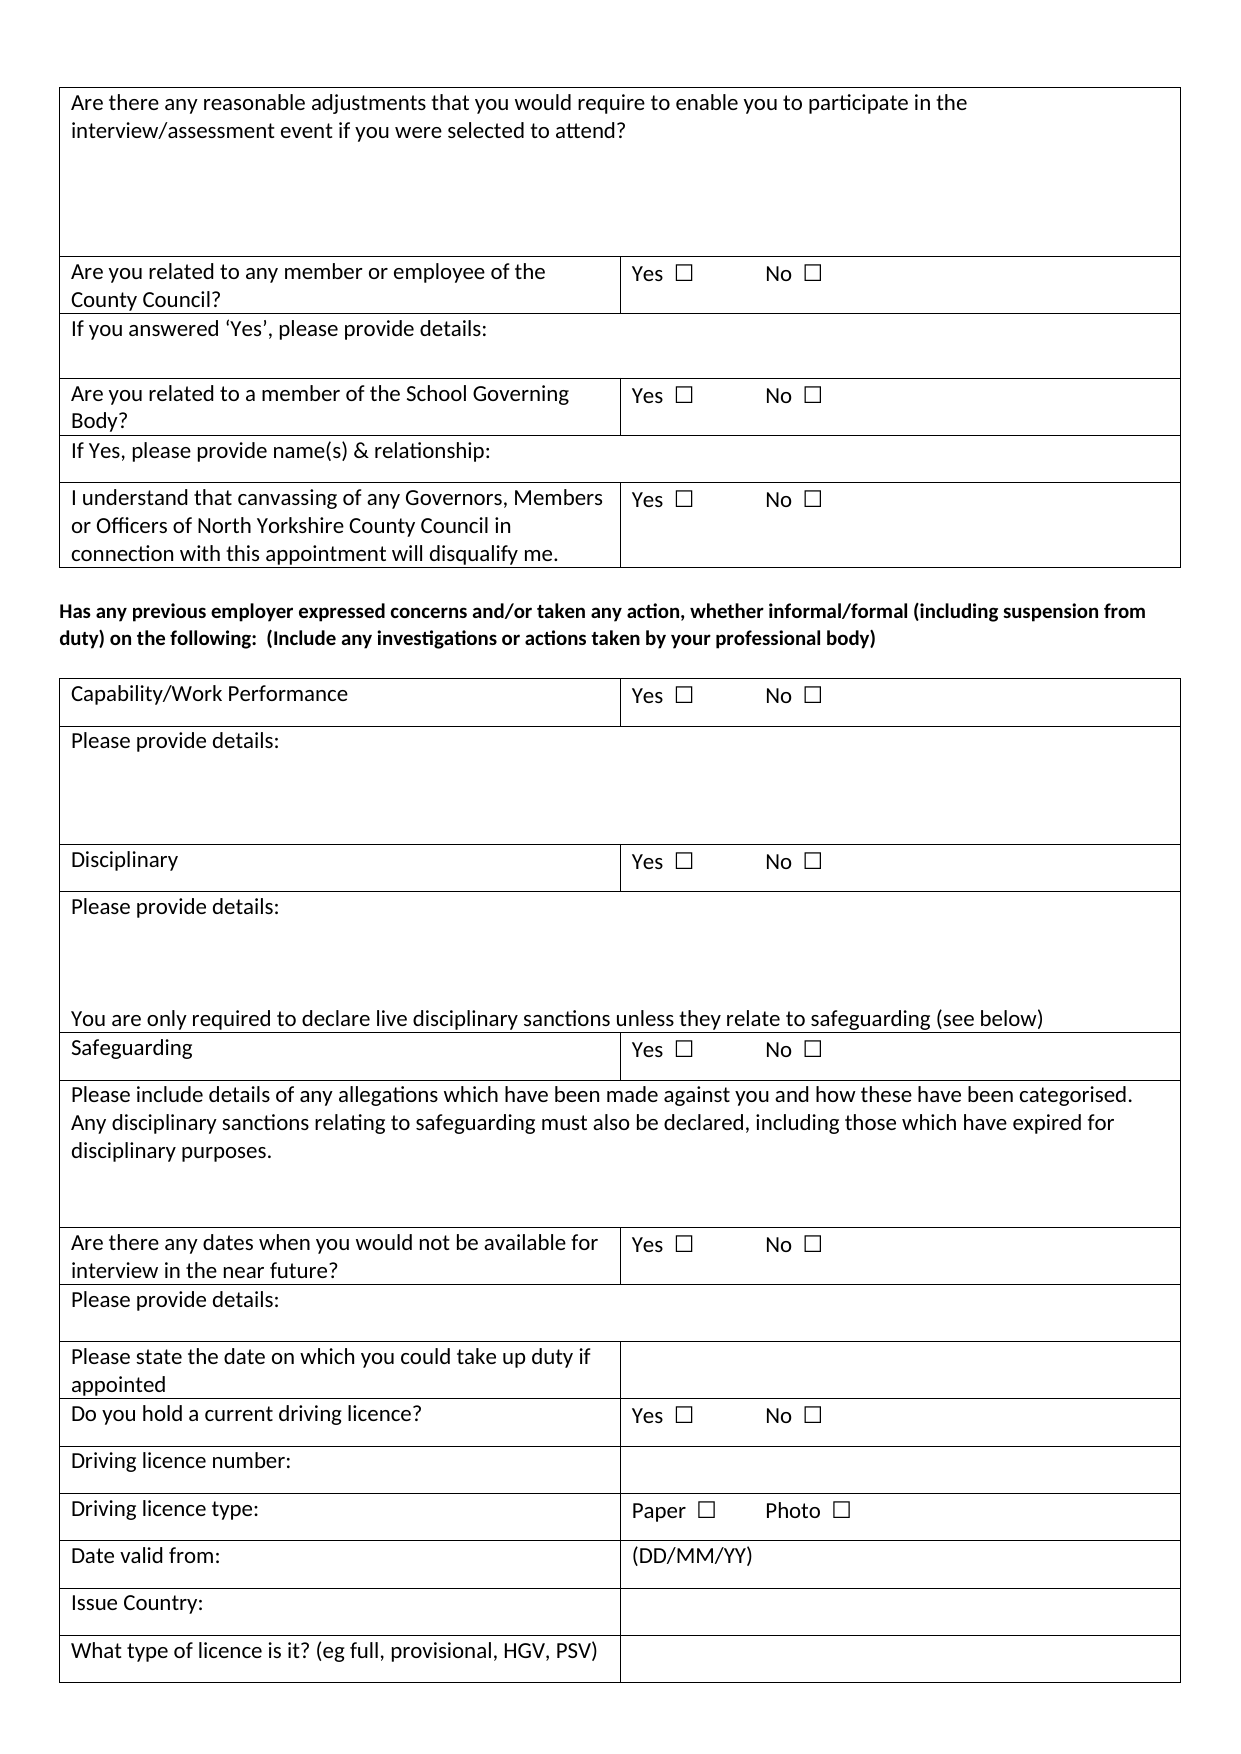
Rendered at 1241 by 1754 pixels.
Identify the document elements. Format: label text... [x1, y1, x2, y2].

table_cell Are you related to any member or employee of the County Council? [60, 257, 620, 313]
table_cell Please state the date on which you could take up duty if appointed [60, 1342, 620, 1398]
table_cell Yes No [621, 845, 1180, 891]
table_cell Please provide details: You are only required to declare live disciplinary sanctions unless they relate to safeguarding (see below) [60, 892, 1180, 1032]
table_cell Please provide details: [60, 1285, 1180, 1341]
table_cell If you answered ‘Yes’, please provide details: [60, 314, 1180, 378]
table_cell Paper Photo [621, 1494, 1180, 1540]
table_cell Yes No [621, 483, 1180, 567]
table_cell Are there any dates when you would not be available for interview in the near future? [60, 1228, 620, 1284]
table_cell Are you related to a member of the School Governing Body? [60, 379, 620, 435]
table_cell Yes No [621, 257, 1180, 313]
table_cell [621, 1636, 1180, 1682]
table_cell Please provide details: [60, 727, 1180, 844]
table_cell [621, 1447, 1180, 1493]
table_cell (DD/MM/YY) [621, 1541, 1180, 1587]
table_header Yes No [621, 679, 1180, 726]
table_cell If Yes, please provide name(s) & relationship: [60, 436, 1180, 482]
text Has any previous employer expressed concerns and/or taken any action, whether informal/formal (including suspension from duty) on the following: (Include any investigations or actions taken by your professional body) [59, 596, 1181, 650]
table_cell Yes No [621, 1033, 1180, 1079]
table_cell Driving licence type: [60, 1494, 620, 1540]
table_cell What type of licence is it? (eg full, provisional, HGV, PSV) [60, 1636, 620, 1682]
table_cell [621, 1342, 1180, 1398]
table_cell [621, 1589, 1180, 1635]
table_cell Disciplinary [60, 845, 620, 891]
table_cell I understand that canvassing of any Governors, Members or Officers of North Yorkshire County Council in connection with this appointment will disqualify me. [60, 483, 620, 567]
table_cell Date valid from: [60, 1541, 620, 1587]
table_cell Please include details of any allegations which have been made against you and how these have been categorised. Any disciplinary sanctions relating to safeguarding must also be declared, including those which have expired for disciplinary purposes. [60, 1081, 1180, 1227]
table_cell Yes No [621, 1399, 1180, 1446]
table_cell Safeguarding [60, 1033, 620, 1079]
table_header Are there any reasonable adjustments that you would require to enable you to participate in the interview/assessment event if you were selected to attend? [60, 88, 1180, 256]
table_cell Yes No [621, 379, 1180, 435]
table_cell Yes No [621, 1228, 1180, 1284]
table_cell Do you hold a current driving licence? [60, 1399, 620, 1446]
table_cell Issue Country: [60, 1589, 620, 1635]
table_header Capability/Work Performance [60, 679, 620, 726]
table_cell Driving licence number: [60, 1447, 620, 1493]
